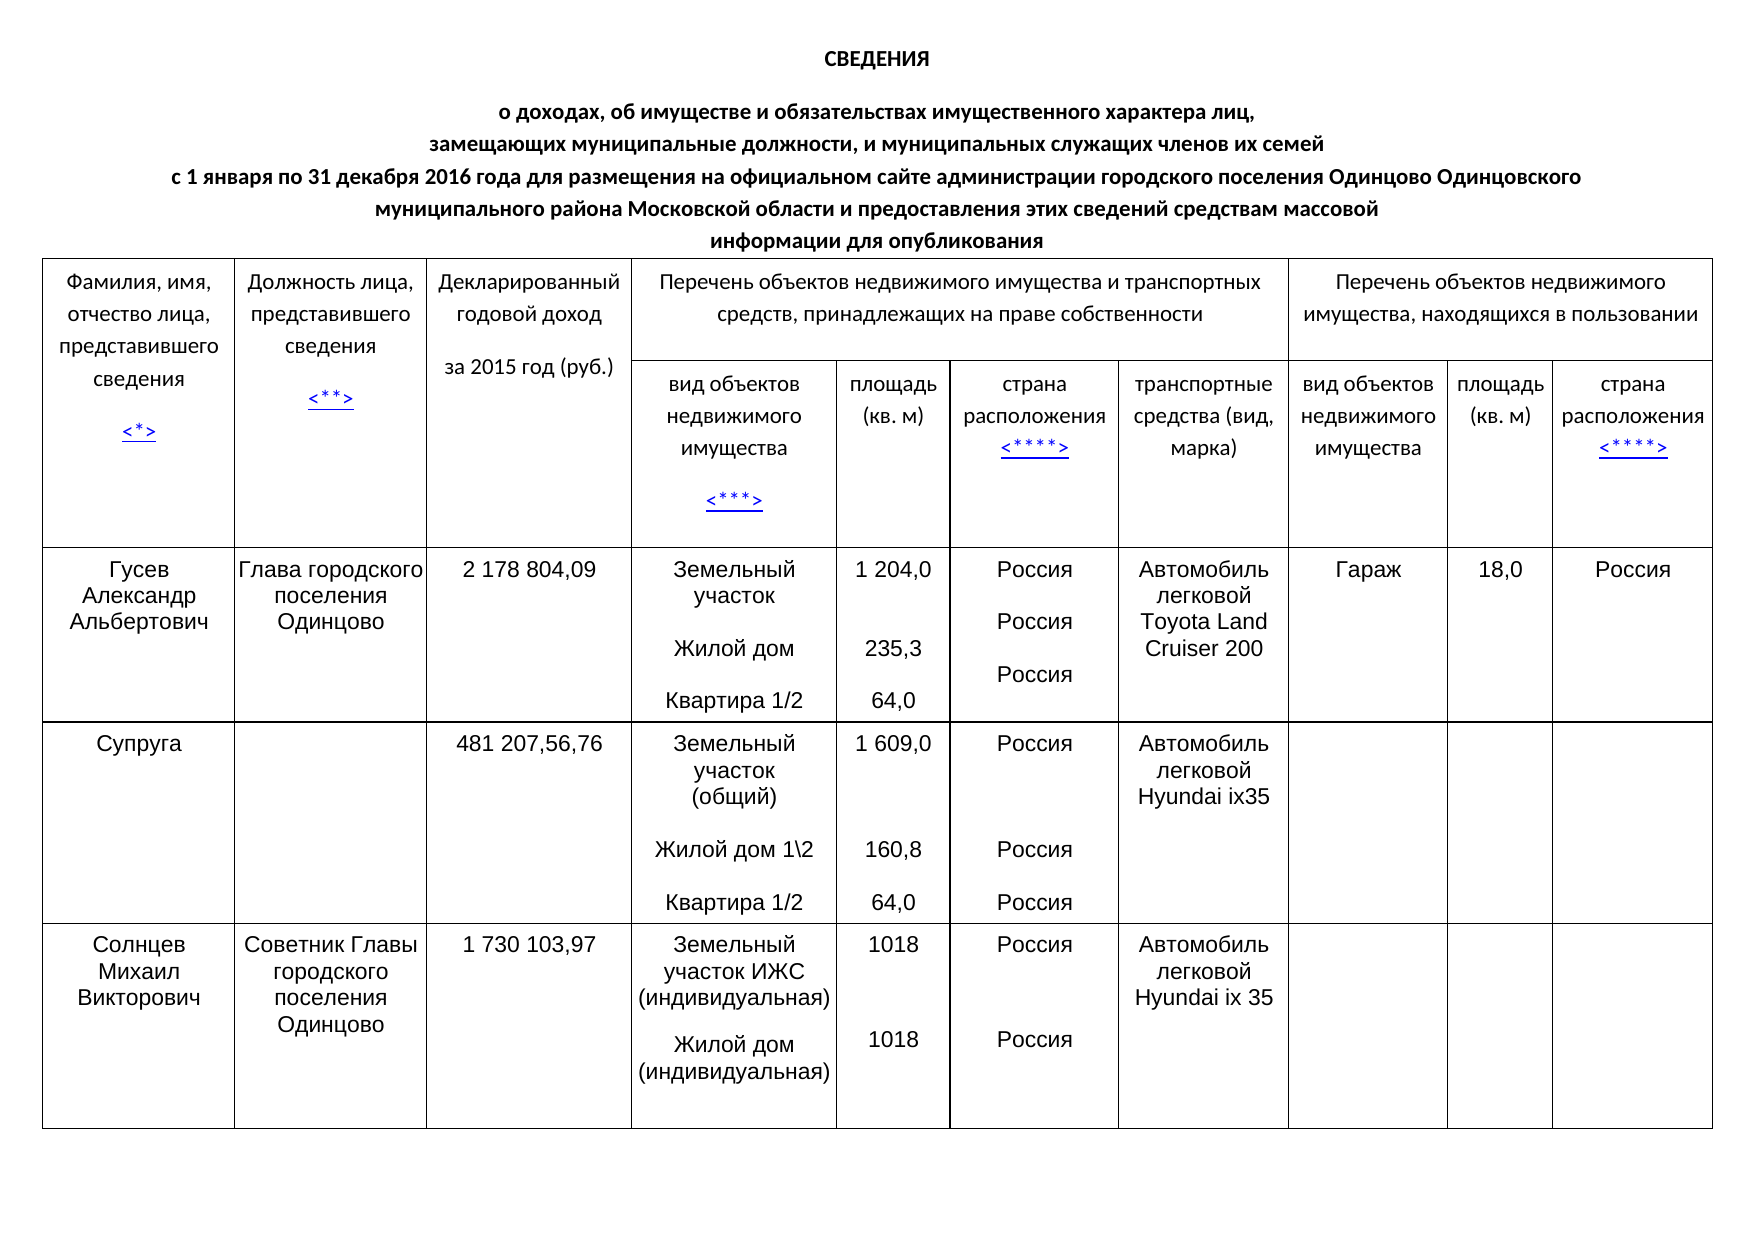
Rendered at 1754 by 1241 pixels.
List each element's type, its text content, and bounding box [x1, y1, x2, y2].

table_cell Автомобиль легковой Toyota Land Cruiser 200 [1119, 548, 1288, 721]
text информации для опубликования [118, 226, 1636, 254]
table_cell 481 207,56,76 [427, 723, 631, 923]
text о доходах, об имуществе и обязательствах имущественного характера лиц, [118, 97, 1636, 125]
table_cell Гусев Александр Альбертович [43, 548, 234, 721]
table_cell страна расположения <****> [951, 361, 1118, 547]
text замещающих муниципальные должности, и муниципальных служащих членов их семей [118, 129, 1636, 158]
table_cell Россия Россия Россия [951, 723, 1118, 923]
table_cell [43, 924, 234, 1128]
table_header Фамилия, имя, отчество лица, представившего сведения <*> [43, 259, 234, 547]
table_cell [632, 924, 836, 1128]
table_cell транспортные средства (вид, марка) [1119, 361, 1288, 547]
text СВЕДЕНИЯ [118, 44, 1636, 72]
table_cell Россия [1553, 548, 1712, 721]
table_cell 2 178 804,09 [427, 548, 631, 721]
table_cell 1 609,0 160,8 64,0 [837, 723, 949, 923]
table_header Декларированный годовой доход за 2015 год (руб.) [427, 259, 631, 547]
table_cell Супруга [43, 723, 234, 923]
table_cell [1553, 723, 1712, 923]
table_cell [235, 924, 426, 1128]
table_cell вид объектов недвижимого имущества [1289, 361, 1447, 547]
text с 1 января по 31 декабря 2016 года для размещения на официальном сайте администрации городского поселения Одинцово Одинцовского муниципального района Московской области и предоставления этих сведений средствам массовой [118, 162, 1636, 222]
table_cell Автомобиль легковой Hyundai ix35 [1119, 723, 1288, 923]
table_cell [951, 924, 1118, 1128]
table_header Должность лица, представившего сведения <**> [235, 259, 426, 547]
table_cell [1289, 924, 1447, 1128]
table_cell [1553, 924, 1712, 1128]
table_cell 1 204,0 235,3 64,0 [837, 548, 949, 721]
table_cell Гараж [1289, 548, 1447, 721]
table_cell [1448, 924, 1552, 1128]
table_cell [1119, 924, 1288, 1128]
table_cell 1 730 103,97 [427, 924, 631, 1128]
table_cell вид объектов недвижимого имущества <***> [632, 361, 836, 547]
table_cell Россия Россия Россия [951, 548, 1118, 721]
table_cell площадь (кв. м) [1448, 361, 1552, 547]
table_cell 18,0 [1448, 548, 1552, 721]
table_cell [1289, 723, 1447, 923]
table_cell страна расположения <****> [1553, 361, 1712, 547]
table_cell 1018 1018 95,7 19,4 [837, 924, 949, 1128]
table_cell площадь (кв. м) [837, 361, 949, 547]
table_header Перечень объектов недвижимого имущества, находящихся в пользовании [1289, 259, 1712, 360]
table_cell [1448, 723, 1552, 923]
table_cell Земельный участок Жилой дом Квартира 1/2 [632, 548, 836, 721]
table_cell [235, 723, 426, 923]
table_cell Земельный участок (общий) Жилой дом 1\2 Квартира 1/2 [632, 723, 836, 923]
table_cell Глава городского поселения Одинцово [235, 548, 426, 721]
table_header Перечень объектов недвижимого имущества и транспортных средств, принадлежащих на праве собственности [632, 259, 1288, 360]
